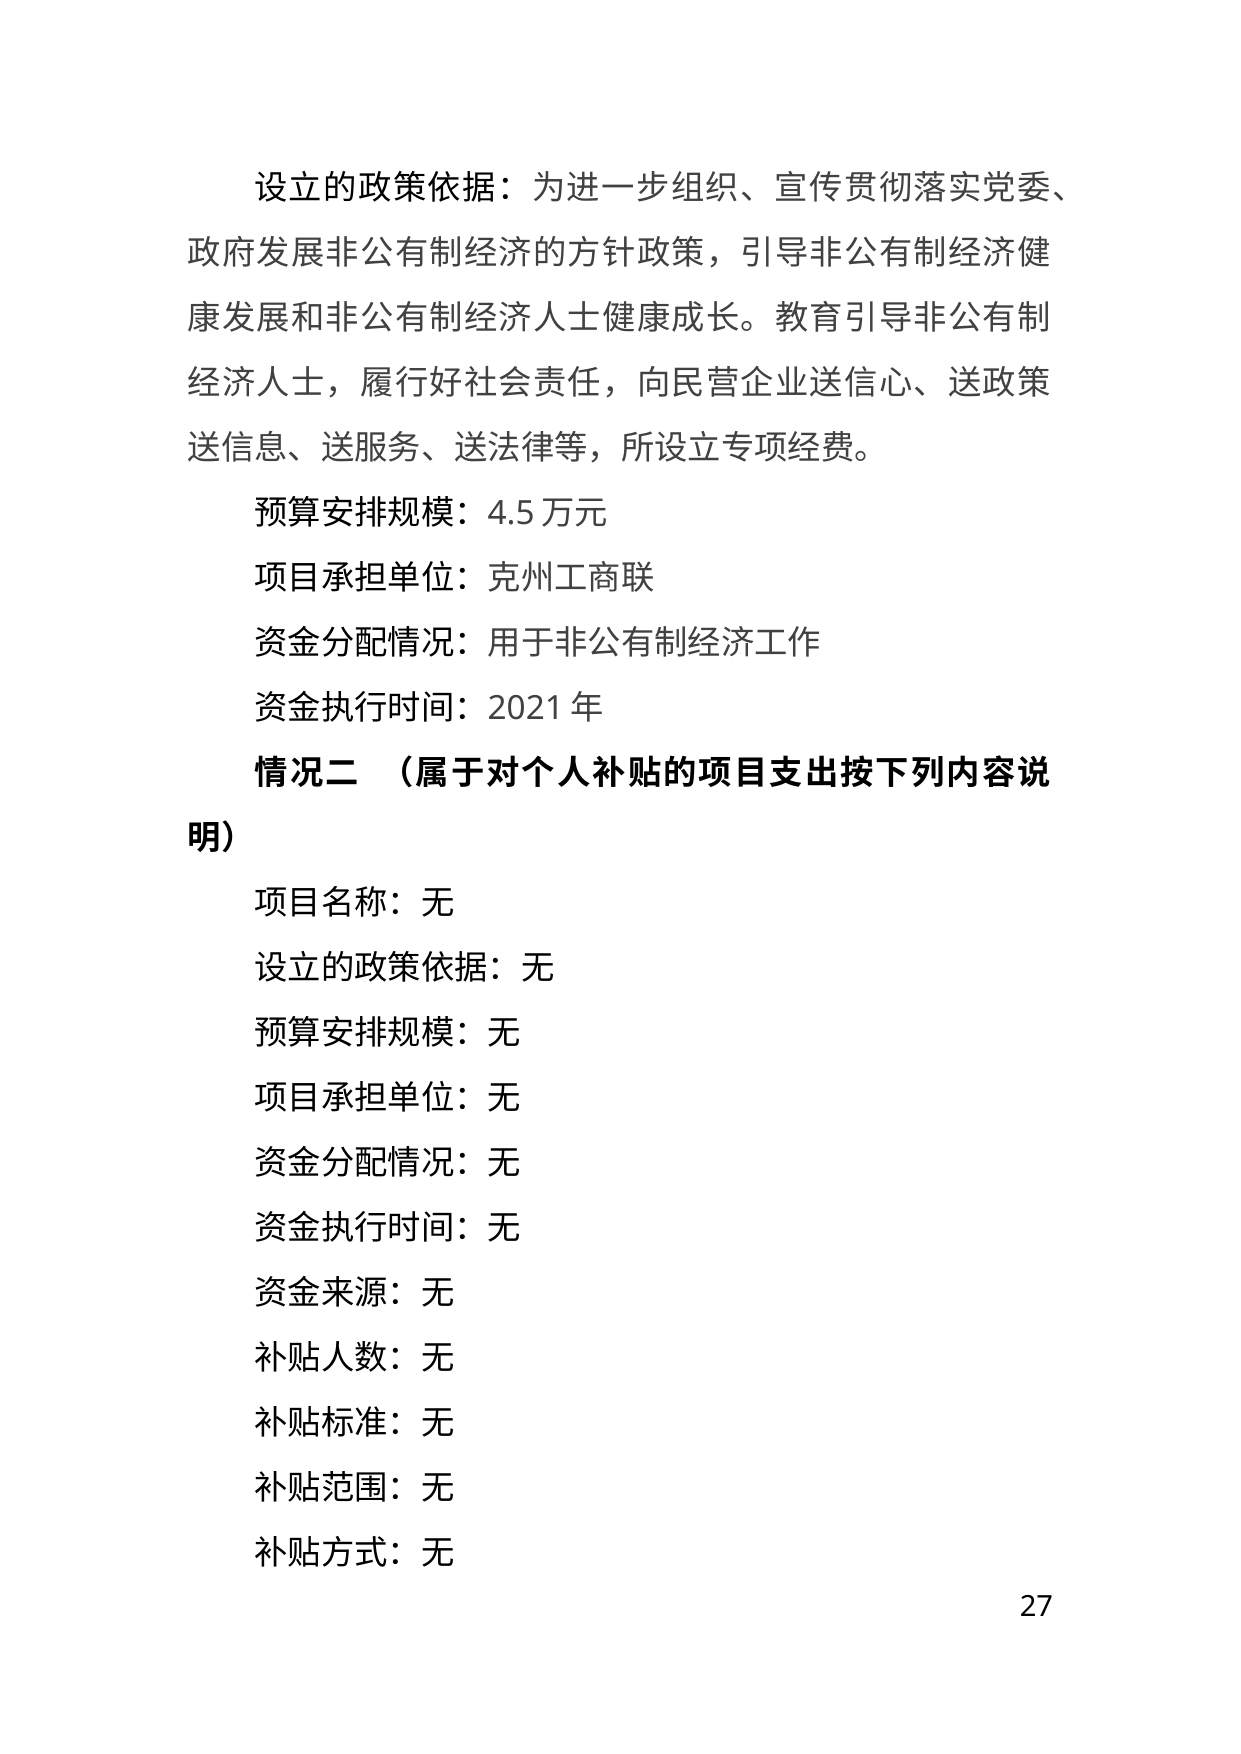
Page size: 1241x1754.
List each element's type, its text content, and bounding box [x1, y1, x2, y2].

text 资金分配情况：无 [187, 1128, 1053, 1193]
text 情况二 （属于对个人补贴的项目支出按下列内容说明） [187, 738, 1053, 868]
text 资金执行时间：2021年 [187, 673, 1053, 738]
text 补贴方式：无 [187, 1518, 1053, 1583]
text 资金来源：无 [187, 1258, 1053, 1323]
text 补贴范围：无 [187, 1453, 1053, 1518]
text 预算安排规模：4.5万元 [187, 478, 1053, 543]
text 补贴人数：无 [187, 1323, 1053, 1388]
text 项目承担单位：克州工商联 [187, 543, 1053, 608]
text 资金执行时间：无 [187, 1193, 1053, 1258]
text 资金分配情况：用于非公有制经济工作 [187, 608, 1053, 673]
text 设立的政策依据：为进一步组织、宣传贯彻落实党委、政府发展非公有制经济的方针政策，引导非公有制经济健康发展和非公有制经济人士健康成长。教育引导非公有制经济人士，履行好社会责任，向民营企业送信心、送政策、送信息、送服务、送法律等，所设立专项经费。 [187, 153, 1053, 478]
text 项目承担单位：无 [187, 1063, 1053, 1128]
text 设立的政策依据：无 [187, 933, 1053, 998]
text 项目名称：无 [187, 868, 1053, 933]
text 补贴标准：无 [187, 1388, 1053, 1453]
text 预算安排规模：无 [187, 998, 1053, 1063]
